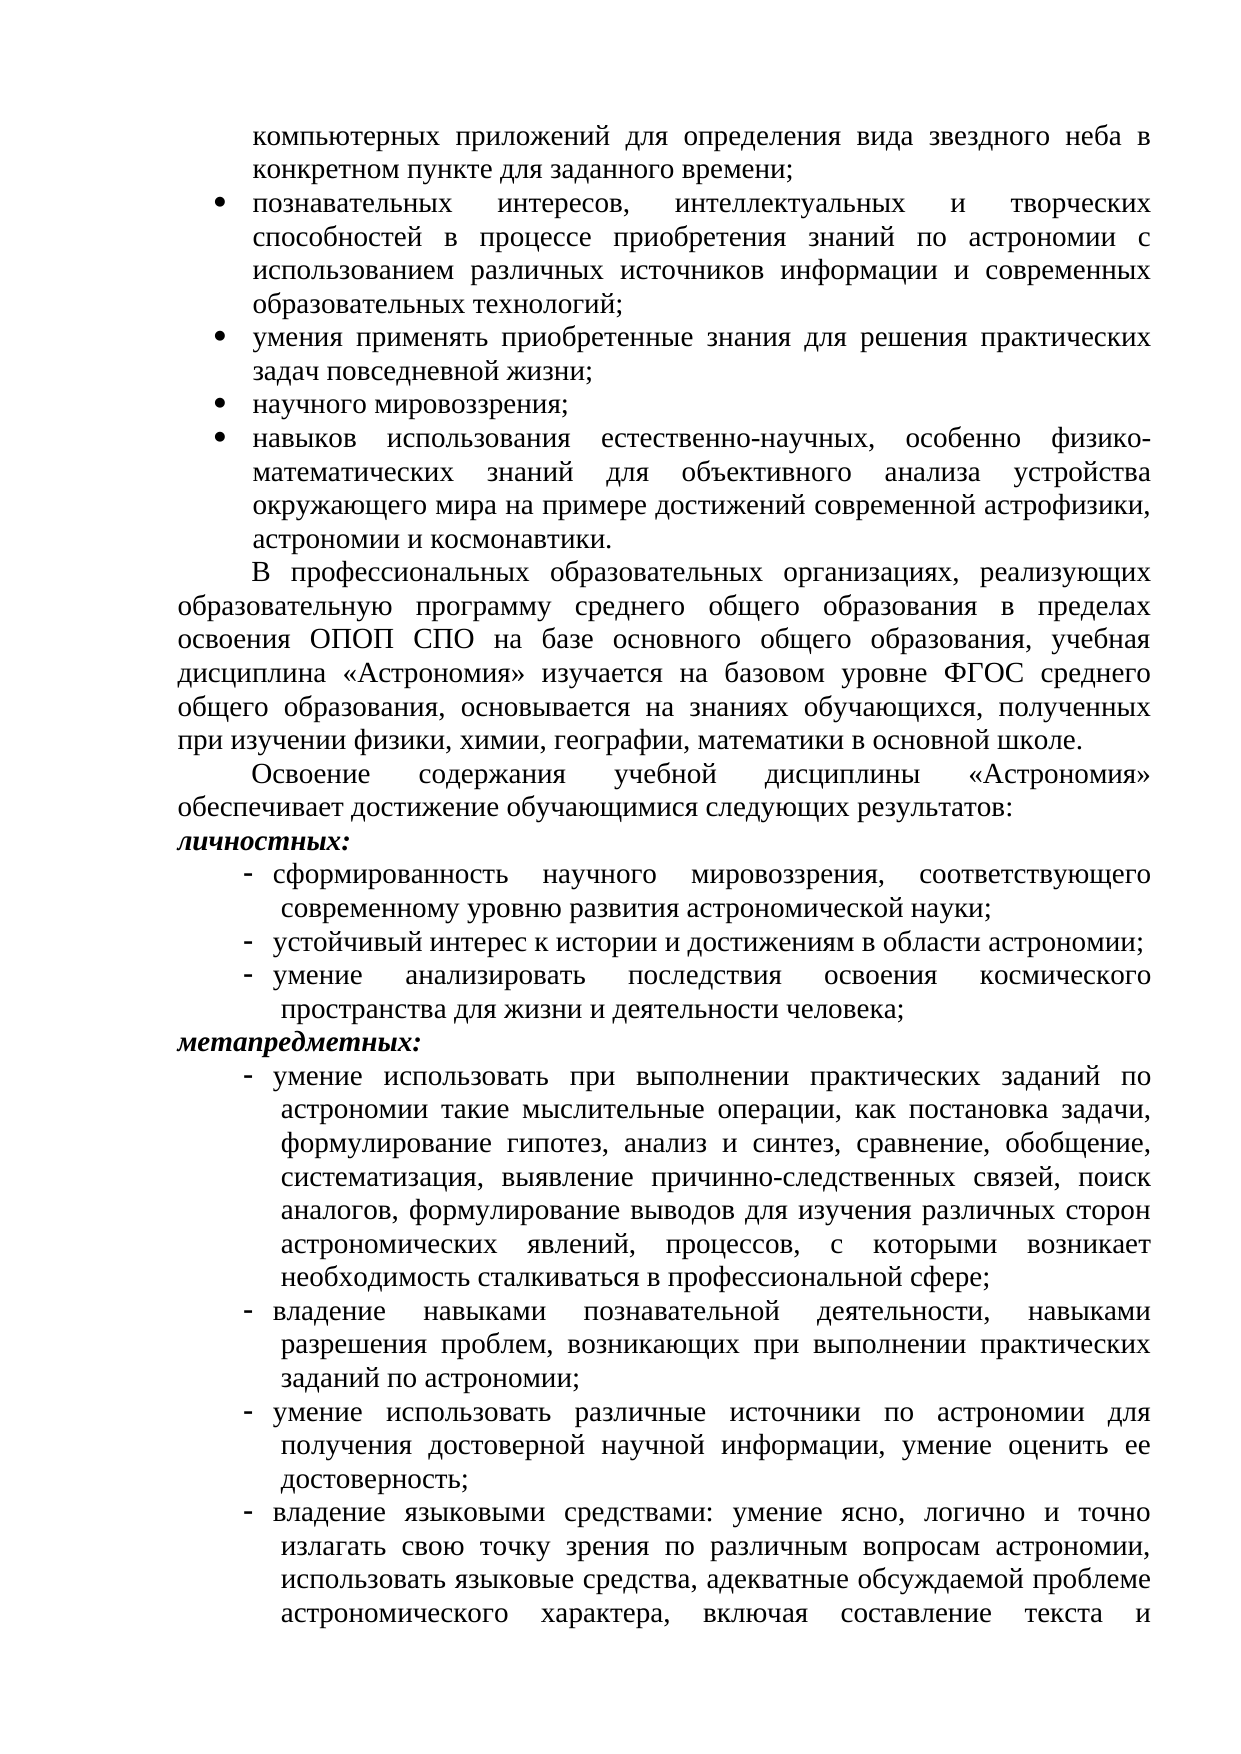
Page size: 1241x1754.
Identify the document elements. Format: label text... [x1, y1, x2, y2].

list владение навыками познавательной деятельности, навыками разрешения проблем, возникающих при выполнении практических заданий по астрономии; [243, 1293, 1152, 1394]
list умение анализировать последствия освоения космического пространства для жизни и деятельности человека; [243, 957, 1152, 1024]
list умение использовать различные источники по астрономии для получения достоверной научной информации, умение оценить ее достоверность; [243, 1394, 1152, 1494]
list Освоение содержания учебной дисциплины «Астрономия» обеспечивает достижение обучающимися следующих результатов: [177, 756, 1152, 823]
list метапредметных: [177, 1024, 1152, 1058]
list познавательных интересов, интеллектуальных и творческих способностей в процессе приобретения знаний по астрономии с использованием различных источников информации и современных образовательных технологий; [215, 185, 1152, 319]
list навыков использования естественно-научных, особенно физико-математических знаний для объективного анализа устройства окружающего мира на примере достижений современной астрофизики, астрономии и космонавтики. [215, 420, 1152, 554]
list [243, 1494, 1152, 1629]
list научного мировоззрения; [215, 387, 1152, 420]
list В профессиональных образовательных организациях, реализующих образовательную программу среднего общего образования в пределах освоения ОПОП СПО на базе основного общего образования, учебная дисциплина «Астрономия» изучается на базовом уровне ФГОС среднего общего образования, основывается на знаниях обучающихся, полученных при изучении физики, химии, географии, математики в основной школе. [177, 554, 1152, 756]
list устойчивый интерес к истории и достижениям в области астрономии; [243, 924, 1152, 957]
list сформированность научного мировоззрения, соответствующего современному уровню развития астрономической науки; [243, 856, 1152, 924]
list умение использовать при выполнении практических заданий по астрономии такие мыслительные операции, как постановка задачи, формулирование гипотез, анализ и синтез, сравнение, обобщение, систематизация, выявление причинно-следственных связей, поиск аналогов, формулирование выводов для изучения различных сторон астрономических явлений, процессов, с которыми возникает необходимость сталкиваться в профессиональной сфере; [243, 1058, 1152, 1293]
text личностных: [177, 823, 1152, 856]
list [215, 118, 1152, 185]
list умения применять приобретенные знания для решения практических задач повседневной жизни; [215, 319, 1152, 387]
